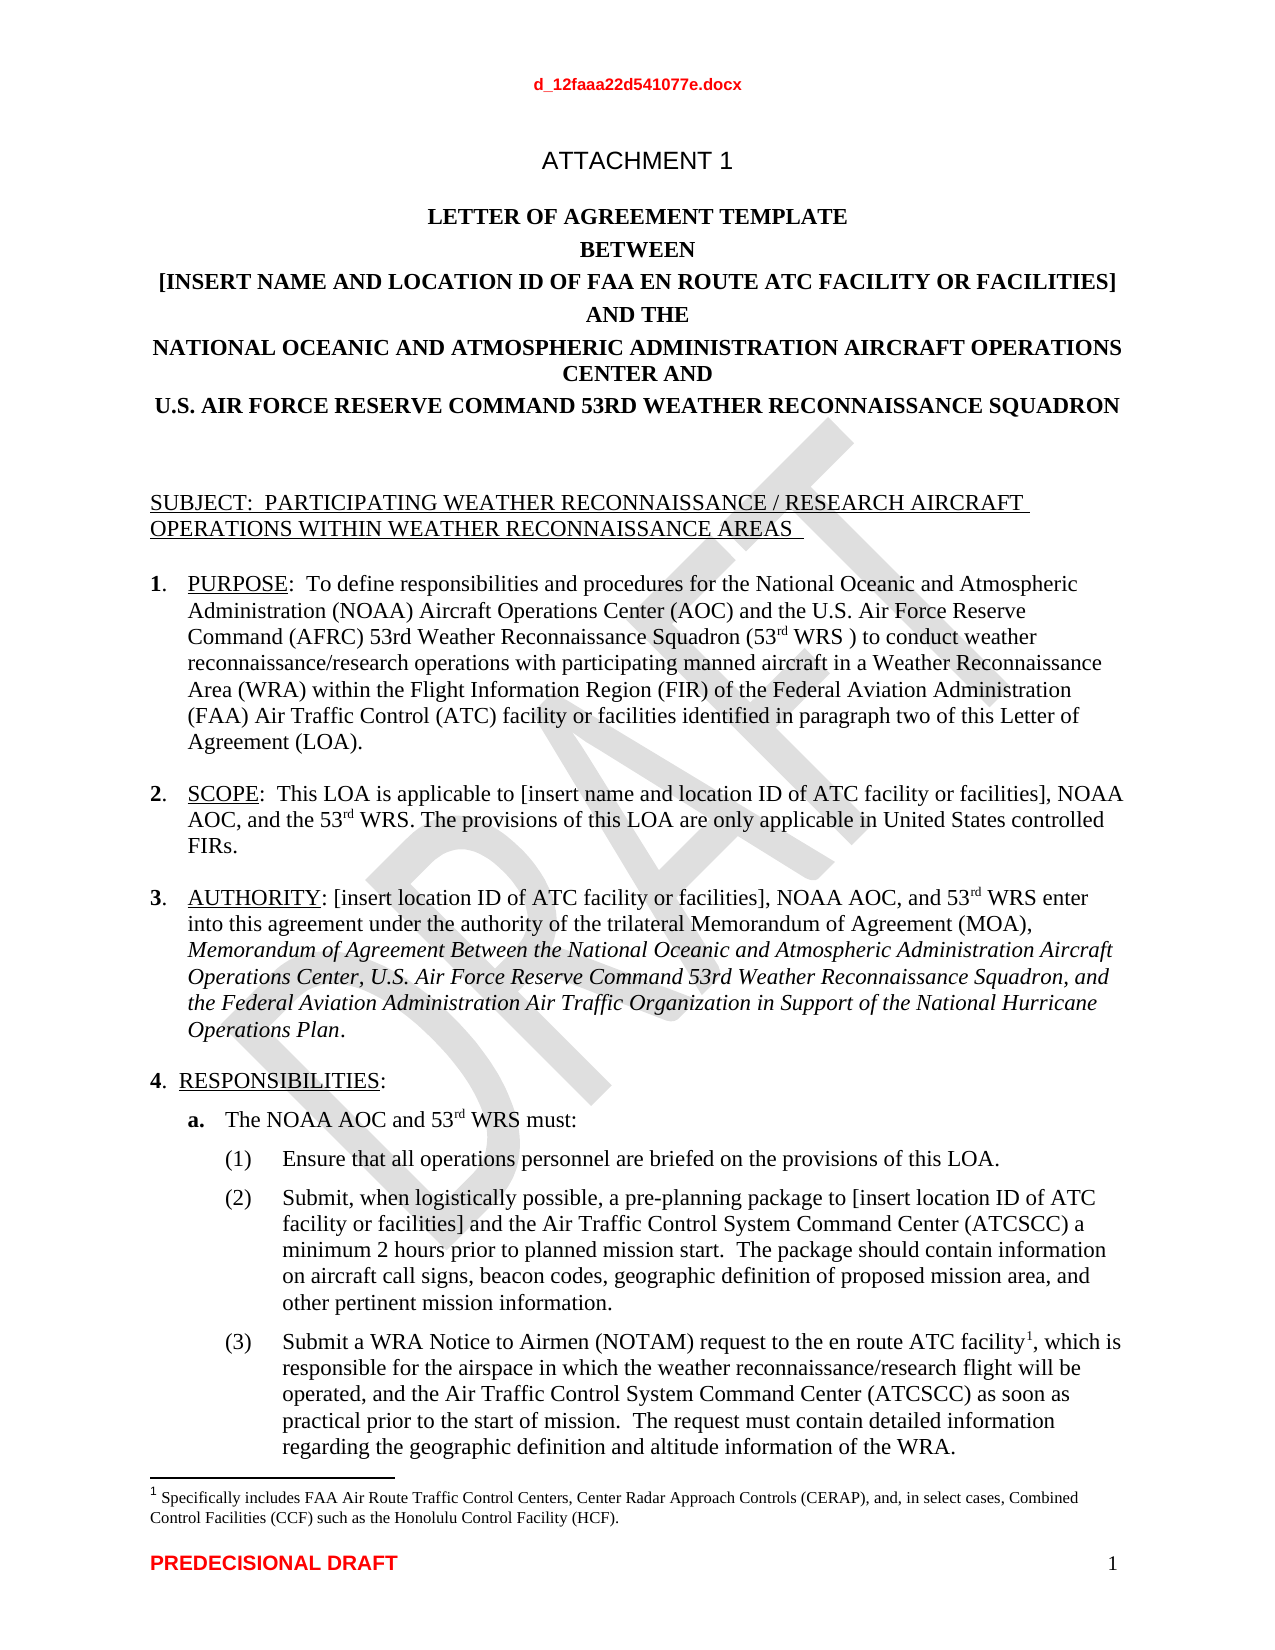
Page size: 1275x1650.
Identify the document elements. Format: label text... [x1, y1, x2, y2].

text U.S. AIR FORCE RESERVE COMMAND 53RD WEATHER RECONNAISSANCE SQUADRON [150, 392, 1125, 419]
text (3) Submit a WRA Notice to Airmen (NOTAM) request to the en route ATC facility, which is responsible for the airspace in which the weather reconnaissance/research flight will be operated, and the Air Traffic Control System Command Center (ATCSCC) as soon as practical prior to the start of mission. The request must contain detailed information regarding the geographic definition and altitude information of the WRA. [225, 1328, 1125, 1459]
text AND THE [150, 301, 1125, 327]
text [INSERT NAME AND LOCATION ID OF FAA EN ROUTE ATC FACILITY OR FACILITIES] [150, 268, 1125, 295]
text SUBJECT: PARTICIPATING WEATHER RECONNAISSANCE / RESEARCH AIRCRAFT OPERATIONS WITHIN WEATHER RECONNAISSANCE AREAS [150, 489, 1125, 542]
text (1) Ensure that all operations personnel are briefed on the provisions of this LOA. [225, 1145, 1125, 1171]
text 2. SCOPE: This LOA is applicable to [insert name and location ID of ATC facility or facilities], NOAA AOC, and the 53rd WRS. The provisions of this LOA are only applicable in United States controlled FIRs. [150, 780, 1125, 859]
list The NOAA AOC and 53rd WRS must: [187, 1106, 1125, 1132]
text LETTER OF AGREEMENT TEMPLATE [150, 203, 1125, 229]
text 3. AUTHORITY: [insert location ID of ATC facility or facilities], NOAA AOC, and 53rd WRS enter into this agreement under the authority of the trilateral Memorandum of Agreement (MOA), Memorandum of Agreement Between the National Oceanic and Atmospheric Administration Aircraft Operations Center, U.S. Air Force Reserve Command 53rd Weather Reconnaissance Squadron, and the Federal Aviation Administration Air Traffic Organization in Support of the National Hurricane Operations Plan. [150, 884, 1125, 1042]
text NATIONAL OCEANIC AND ATMOSPHERIC ADMINISTRATION AIRCRAFT OPERATIONS CENTER AND [150, 333, 1125, 386]
text 4. RESPONSIBILITIES: [150, 1067, 1125, 1093]
text ATTACHMENT 1 [150, 146, 1125, 174]
text (2) Submit, when logistically possible, a pre-planning package to [insert location ID of ATC facility or facilities] and the Air Traffic Control System Command Center (ATCSCC) a minimum 2 hours prior to planned mission start. The package should contain information on aircraft call signs, beacon codes, geographic definition of proposed mission area, and other pertinent mission information. [225, 1183, 1125, 1315]
text 1. PURPOSE: To define responsibilities and procedures for the National Oceanic and Atmospheric Administration (NOAA) Aircraft Operations Center (AOC) and the U.S. Air Force Reserve Command (AFRC) 53rd Weather Reconnaissance Squadron (53rd WRS ) to conduct weather reconnaissance/research operations with participating manned aircraft in a Weather Reconnaissance Area (WRA) within the Flight Information Region (FIR) of the Federal Aviation Administration (FAA) Air Traffic Control (ATC) facility or facilities identified in paragraph two of this Letter of Agreement (LOA). [150, 570, 1125, 755]
text BETWEEN [150, 236, 1125, 262]
